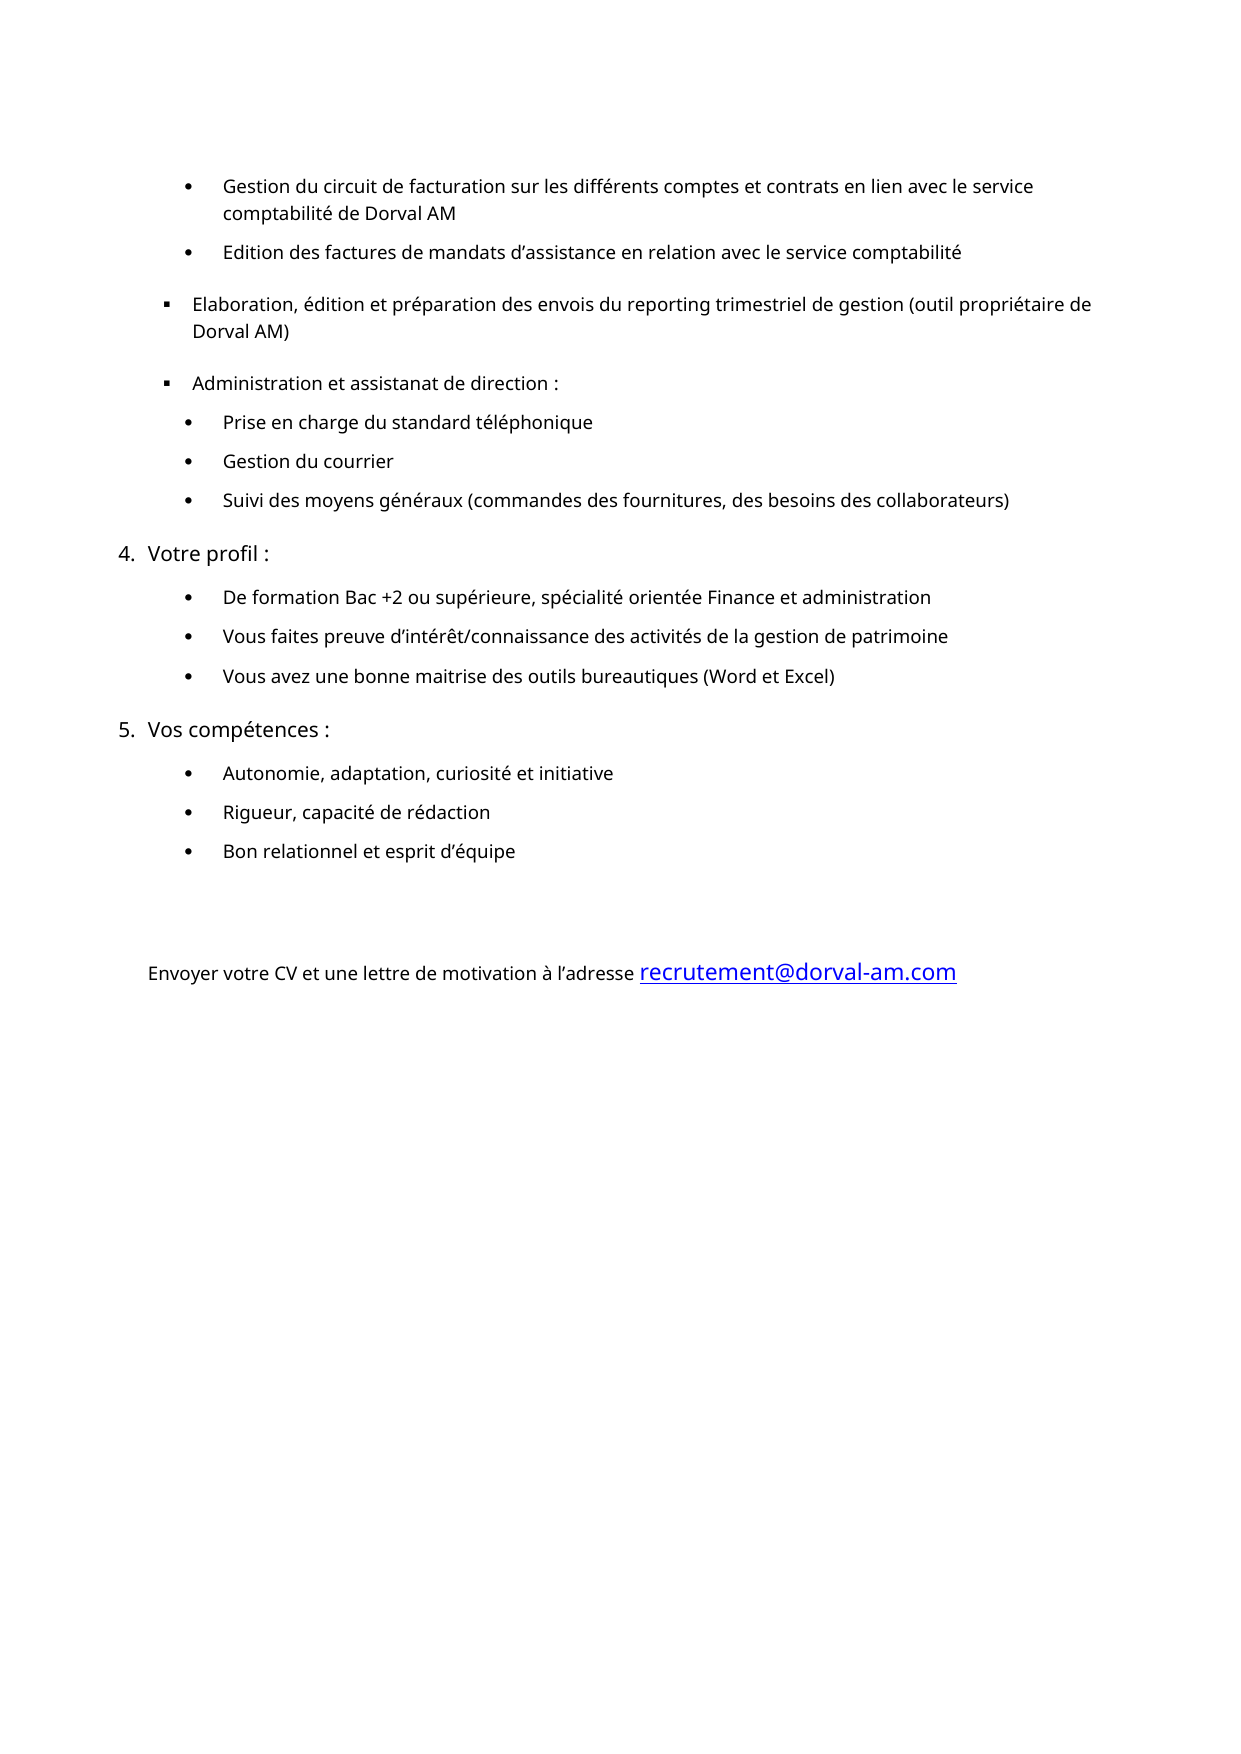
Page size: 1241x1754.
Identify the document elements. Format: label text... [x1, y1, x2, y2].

text Bon relationnel et esprit d’équipe [185, 838, 1092, 864]
text Edition des factures de mandats d’assistance en relation avec le service comptabilité [185, 239, 1092, 265]
text Vous avez une bonne maitrise des outils bureautiques (Word et Excel) [185, 663, 1092, 689]
text Prise en charge du standard téléphonique [185, 409, 1092, 435]
text Suivi des moyens généraux (commandes des fournitures, des besoins des collaborateurs) [185, 488, 1092, 513]
subtitle Votre profil : [118, 539, 1092, 568]
text Autonomie, adaptation, curiosité et initiative [185, 760, 1092, 786]
text Gestion du courrier [185, 448, 1092, 474]
list Envoyer votre CV et une lettre de motivation à l’adresse recrutement@dorval-am.com [148, 956, 1092, 988]
text Rigueur, capacité de rédaction [185, 799, 1092, 825]
text Gestion du circuit de facturation sur les différents comptes et contrats en lien avec le service comptabilité de Dorval AM [185, 173, 1092, 226]
text Elaboration, édition et préparation des envois du reporting trimestriel de gestion (outil propriétaire de Dorval AM) [162, 291, 1092, 344]
text Administration et assistanat de direction : [162, 370, 1092, 395]
subtitle Vos compétences : [118, 715, 1092, 743]
text De formation Bac +2 ou supérieure, spécialité orientée Finance et administration [185, 584, 1092, 610]
text Vous faites preuve d’intérêt/connaissance des activités de la gestion de patrimoine [185, 624, 1092, 649]
